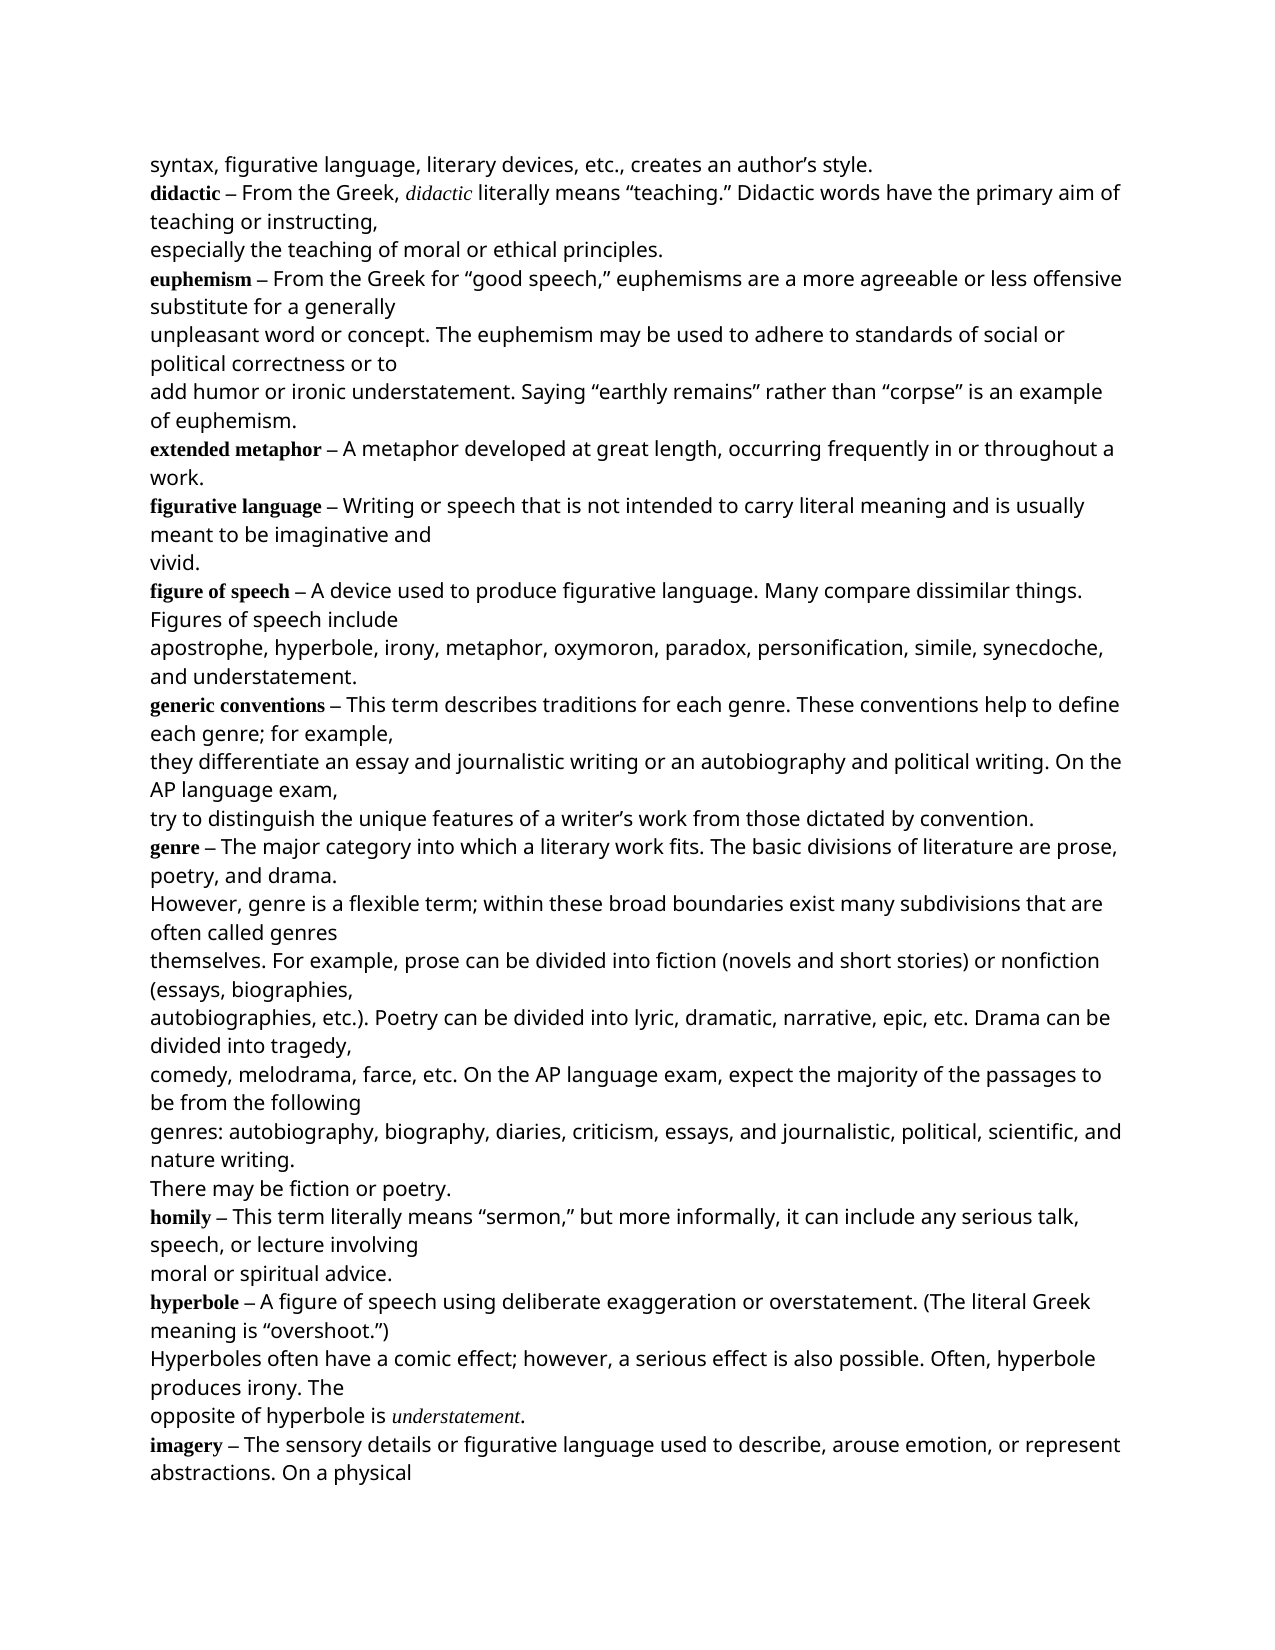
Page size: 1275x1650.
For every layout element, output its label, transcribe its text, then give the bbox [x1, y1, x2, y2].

text syntax, figurative language, literary devices, etc., creates an author’s style. [150, 150, 1125, 178]
text genre – The major category into which a literary work fits. The basic divisions of literature are prose, poetry, and drama. [150, 832, 1125, 889]
text autobiographies, etc.). Poetry can be divided into lyric, dramatic, narrative, epic, etc. Drama can be divided into tragedy, [150, 1003, 1125, 1060]
text vivid. [150, 548, 1125, 577]
text hyperbole – A figure of speech using deliberate exaggeration or overstatement. (The literal Greek meaning is “overshoot.”) [150, 1287, 1125, 1344]
text euphemism – From the Greek for “good speech,” euphemisms are a more agreeable or less offensive substitute for a generally [150, 264, 1125, 321]
text opposite of hyperbole is understatement. [150, 1401, 1125, 1430]
text extended metaphor – A metaphor developed at great length, occurring frequently in or throughout a work. [150, 434, 1125, 491]
text themselves. For example, prose can be divided into fiction (novels and short stories) or nonfiction (essays, biographies, [150, 946, 1125, 1003]
text figurative language – Writing or speech that is not intended to carry literal meaning and is usually meant to be imaginative and [150, 491, 1125, 548]
text generic conventions – This term describes traditions for each genre. These conventions help to define each genre; for example, [150, 690, 1125, 747]
text However, genre is a flexible term; within these broad boundaries exist many subdivisions that are often called genres [150, 889, 1125, 946]
text homily – This term literally means “sermon,” but more informally, it can include any serious talk, speech, or lecture involving [150, 1202, 1125, 1259]
text comedy, melodrama, farce, etc. On the AP language exam, expect the majority of the passages to be from the following [150, 1060, 1125, 1117]
text There may be fiction or poetry. [150, 1174, 1125, 1202]
text apostrophe, hyperbole, irony, metaphor, oxymoron, paradox, personification, simile, synecdoche, and understatement. [150, 633, 1125, 690]
text try to distinguish the unique features of a writer’s work from those dictated by convention. [150, 804, 1125, 832]
text they differentiate an essay and journalistic writing or an autobiography and political writing. On the AP language exam, [150, 747, 1125, 804]
text didactic – From the Greek, didactic literally means “teaching.” Didactic words have the primary aim of teaching or instructing, [150, 178, 1125, 235]
text especially the teaching of moral or ethical principles. [150, 235, 1125, 264]
text genres: autobiography, biography, diaries, criticism, essays, and journalistic, political, scientific, and nature writing. [150, 1117, 1125, 1174]
text add humor or ironic understatement. Saying “earthly remains” rather than “corpse” is an example of euphemism. [150, 377, 1125, 434]
text moral or spiritual advice. [150, 1259, 1125, 1287]
text Hyperboles often have a comic effect; however, a serious effect is also possible. Often, hyperbole produces irony. The [150, 1344, 1125, 1401]
text unpleasant word or concept. The euphemism may be used to adhere to standards of social or political correctness or to [150, 321, 1125, 377]
text imagery – The sensory details or figurative language used to describe, arouse emotion, or represent abstractions. On a physical [150, 1430, 1125, 1487]
text figure of speech – A device used to produce figurative language. Many compare dissimilar things. Figures of speech include [150, 577, 1125, 633]
